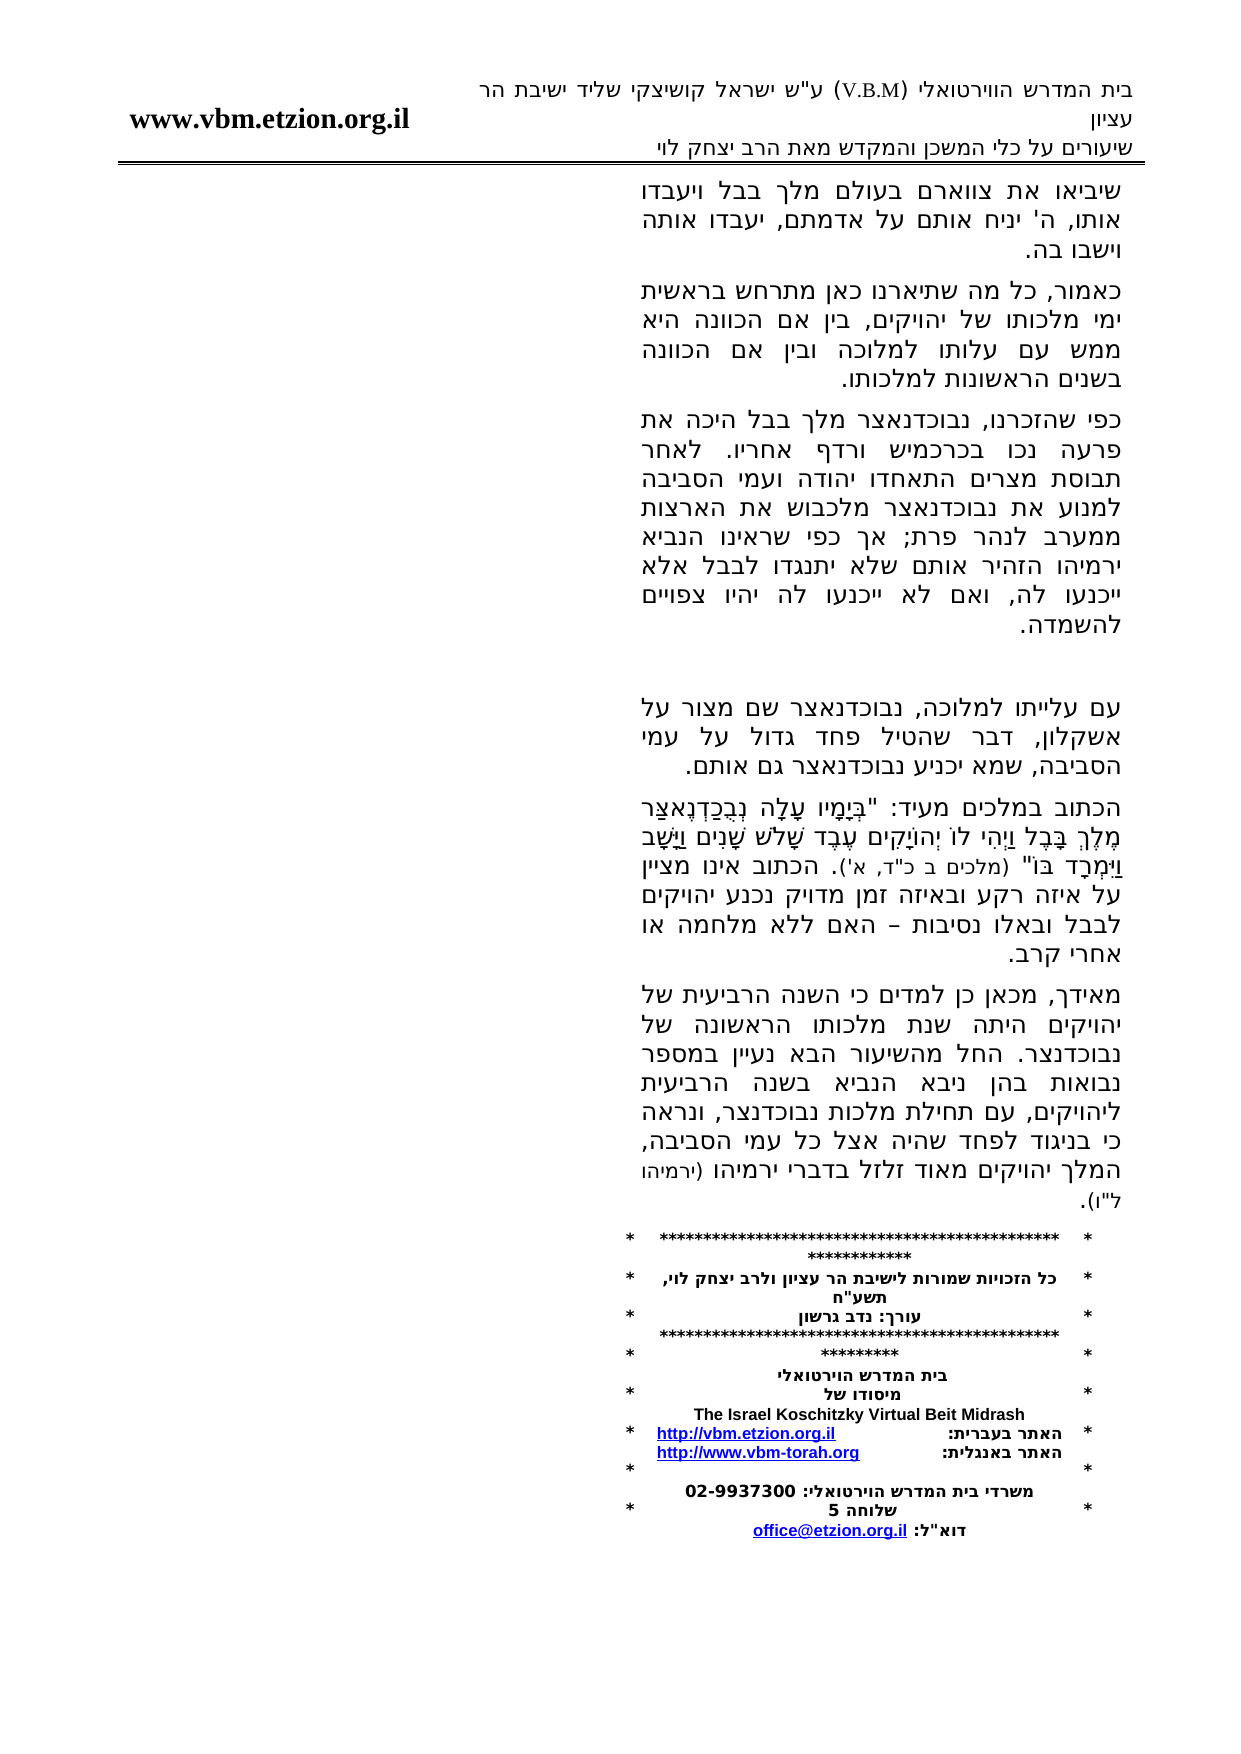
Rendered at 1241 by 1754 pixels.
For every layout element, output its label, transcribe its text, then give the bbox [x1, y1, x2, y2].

table_cell כל הזכויות שמורות לישיבת הר עציון ולרב יצחק לוי, תשע"ח עורך: נדב גרשון ******************************************************* בית המדרש הוירטואלי מיסודו של The Israel Koschitzky Virtual Beit Midrash האתר בעברית: http://vbm.etzion.org.il האתר באנגלית: http://www.vbm-torah.org משרדי בית המדרש הוירטואלי: 02-9937300 שלוחה 5 דוא"ל: office@etzion.org.il [646, 1269, 1074, 1559]
text עם עלייתו למלוכה, נבוכדנאצר שם מצור על אשקלון, דבר שהטיל פחד גדול על עמי הסביבה, שמא יכניע נבוכדנאצר גם אותם. [641, 693, 1122, 781]
table_header ********************************************************** [646, 1230, 1074, 1269]
table_cell * * * * * * * [1074, 1269, 1103, 1559]
table_header * [616, 1230, 646, 1269]
text כאמור, כל מה שתיארנו כאן מתרחש בראשית ימי מלכותו של יהויקים, בין אם הכוונה היא ממש עם עלותו למלוכה ובין אם הכוונה בשנים הראשונות למלכותו. [641, 276, 1122, 393]
text הכתוב במלכים מעיד: "בְּיָמָיו עָלָה נְבֻכַדְנֶאצַּר מֶלֶךְ בָּבֶל וַיְהִי לוֹ יְהוֹיָקִים עֶבֶד שָׁלֹשׁ שָׁנִים וַיָּשָׁב וַיִּמְרָד בּוֹ" (מלכים ב כ"ד, א'). הכתוב אינו מציין על איזה רקע ובאיזה זמן מדויק נכנע יהויקים לבבל ובאלו נסיבות – האם ללא מלחמה או אחרי קרב. [641, 793, 1122, 968]
text מאידך, מכאן כן למדים כי השנה הרביעית של יהויקים היתה שנת מלכותו הראשונה של נבוכדנצר. החל מהשיעור הבא נעיין במספר נבואות בהן ניבא הנביא בשנה הרביעית ליהויקים, עם תחילת מלכות נבוכדנצר, ונראה כי בניגוד לפחד שהיה אצל כל עמי הסביבה, המלך יהויקים מאוד זלזל בדברי ירמיהו (ירמיהו ל"ו). [641, 981, 1122, 1214]
text כפי שהזכרנו, נבוכדנאצר מלך בבל היכה את פרעה נכו בכרכמיש ורדף אחריו. לאחר תבוסת מצרים התאחדו יהודה ועמי הסביבה למנוע את נבוכדנאצר מלכבוש את הארצות ממערב לנהר פרת; אך כפי שראינו הנביא ירמיהו הזהיר אותם שלא יתנגדו לבבל אלא ייכנעו לה, ואם לא ייכנעו לה יהיו צפויים להשמדה. [641, 406, 1122, 639]
table_header * [1074, 1230, 1103, 1269]
table_cell * * * * * * * [616, 1269, 646, 1559]
